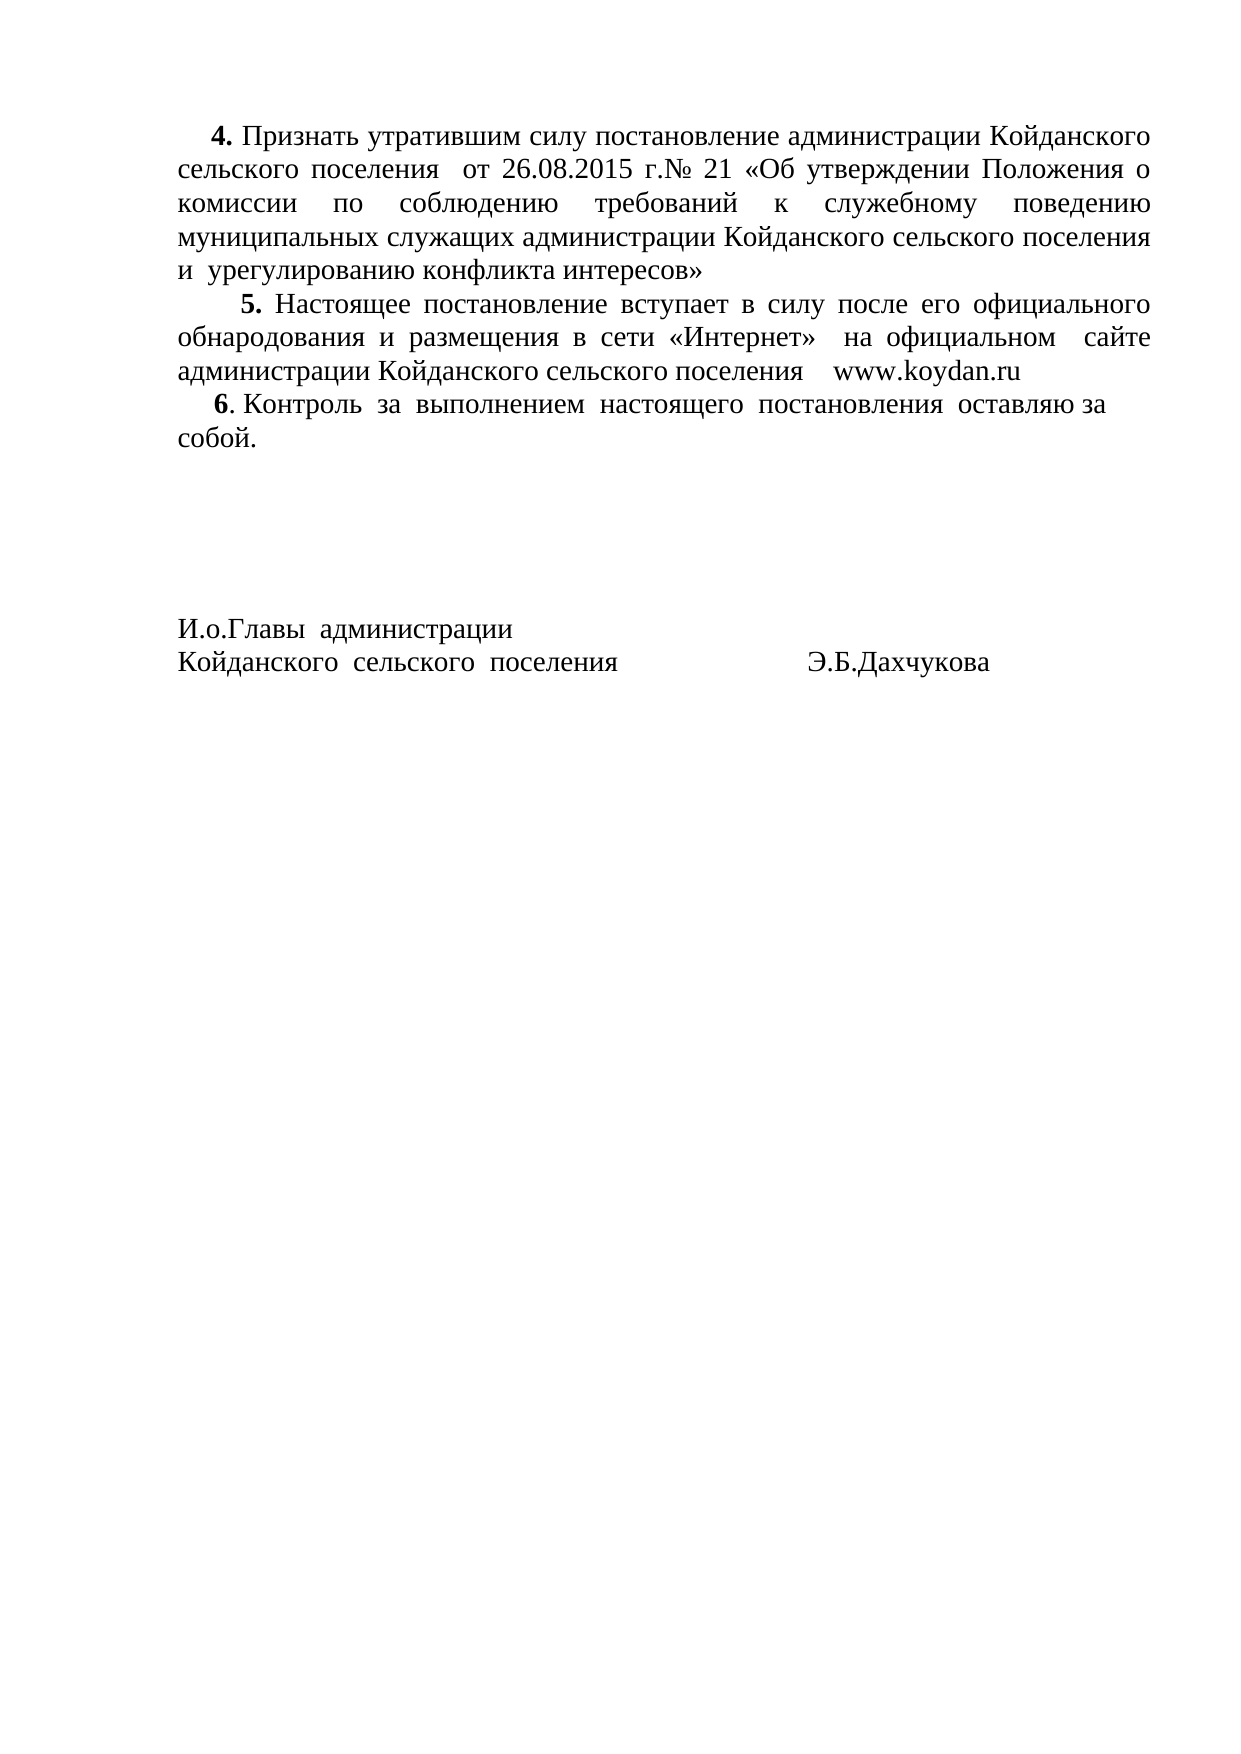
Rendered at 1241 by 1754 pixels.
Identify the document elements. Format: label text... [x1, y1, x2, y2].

text И.о.Главы администрации [177, 611, 1152, 644]
text 5. Настоящее постановление вступает в силу после его официального обнародования и размещения в сети «Интернет» на официальном сайте администрации Койданского сельского поселения www.koydan.ru [177, 286, 1152, 386]
text Койданского сельского поселения Э.Б.Дахчукова [177, 644, 1152, 678]
text 4. Признать утратившим силу постановление администрации Койданского сельского поселения от 26.08.2015 г.№ 21 «Об утверждении Положения о комиссии по соблюдению требований к служебному поведению муниципальных служащих администрации Койданского сельского поселения и урегулированию конфликта интересов» [177, 118, 1152, 286]
text 6. Контроль за выполнением настоящего постановления оставляю за собой. [177, 386, 1152, 453]
